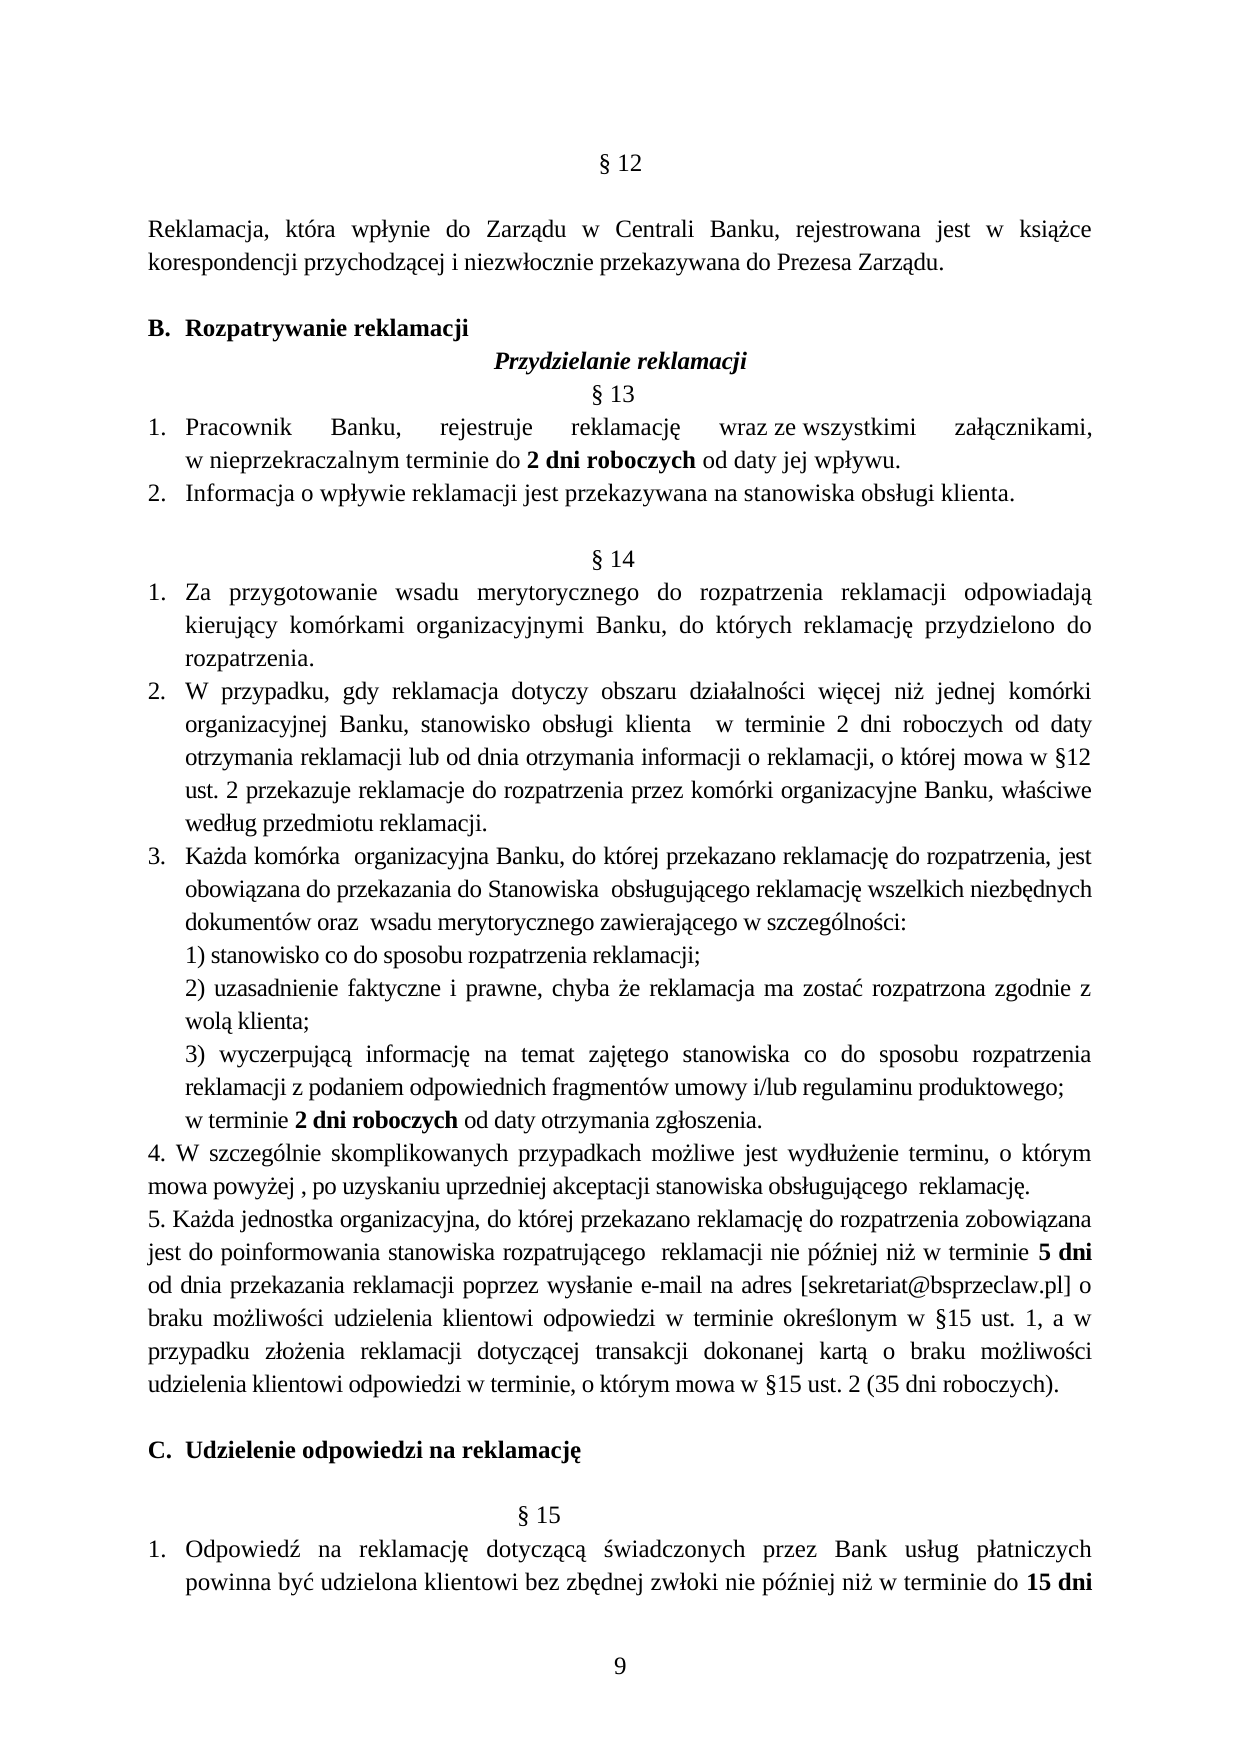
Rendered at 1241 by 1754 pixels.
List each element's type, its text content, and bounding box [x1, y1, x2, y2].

list 3) wyczerpującą informację na temat zajętego stanowiska co do sposobu rozpatrzenia reklamacji z podaniem odpowiednich fragmentów umowy i/lub regulaminu produktowego; [185, 1039, 1093, 1101]
text § 14 [591, 544, 1093, 573]
list Przydzielanie reklamacji [148, 346, 1093, 374]
subtitle Udzielenie odpowiedzi na reklamację [148, 1435, 1093, 1464]
list Za przygotowanie wsadu merytorycznego do rozpatrzenia reklamacji odpowiadają kierujący komórkami organizacyjnymi Banku, do których reklamację przydzielono do rozpatrzenia. [148, 577, 1093, 672]
list 1) stanowisko co do sposobu rozpatrzenia reklamacji; [185, 940, 1093, 969]
list Każda komórka organizacyjna Banku, do której przekazano reklamację do rozpatrzenia, jest obowiązana do przekazania do Stanowiska obsługującego reklamację wszelkich niezbędnych dokumentów oraz wsadu merytorycznego zawierającego w szczególności: [148, 841, 1093, 936]
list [148, 1534, 1093, 1595]
list 5. Każda jednostka organizacyjna, do której przekazano reklamację do rozpatrzenia zobowiązana jest do poinformowania stanowiska rozpatrującego reklamacji nie później niż w terminie 5 dni od dnia przekazania reklamacji poprzez wysłanie e-mail na adres [sekretariat@bsprzeclaw.pl] o braku możliwości udzielenia klientowi odpowiedzi w terminie określonym w §15 ust. 1, a w przypadku złożenia reklamacji dotyczącej transakcji dokonanej kartą o braku możliwości udzielenia klientowi odpowiedzi w terminie, o którym mowa w §15 ust. 2 (35 dni roboczych). [148, 1204, 1093, 1398]
list w terminie 2 dni roboczych od daty otrzymania zgłoszenia. [148, 1105, 1093, 1134]
text Reklamacja, która wpłynie do Zarządu w Centrali Banku, rejestrowana jest w książce korespondencji przychodzącej i niezwłocznie przekazywana do Prezesa Zarządu. [148, 214, 1093, 275]
subtitle Rozpatrywanie reklamacji [148, 313, 1093, 341]
text § 15 [517, 1501, 1093, 1529]
text § 13 [260, 379, 1093, 407]
list § 12 [148, 148, 1093, 176]
list 4. W szczególnie skomplikowanych przypadkach możliwe jest wydłużenie terminu, o którym mowa powyżej , po uzyskaniu uprzedniej akceptacji stanowiska obsługującego reklamację. [148, 1138, 1093, 1200]
list W przypadku, gdy reklamacja dotyczy obszaru działalności więcej niż jednej komórki organizacyjnej Banku, stanowisko obsługi klienta w terminie 2 dni roboczych od daty otrzymania reklamacji lub od dnia otrzymania informacji o reklamacji, o której mowa w §12 ust. 2 przekazuje reklamacje do rozpatrzenia przez komórki organizacyjne Banku, właściwe według przedmiotu reklamacji. [148, 676, 1093, 837]
list Informacja o wpływie reklamacji jest przekazywana na stanowiska obsługi klienta. [148, 478, 1093, 507]
list 2) uzasadnienie faktyczne i prawne, chyba że reklamacja ma zostać rozpatrzona zgodnie z wolą klienta; [185, 973, 1093, 1035]
list Pracownik Banku, rejestruje reklamację wraz ze wszystkimi załącznikami, w nieprzekraczalnym terminie do 2 dni roboczych od daty jej wpływu. [148, 412, 1093, 473]
